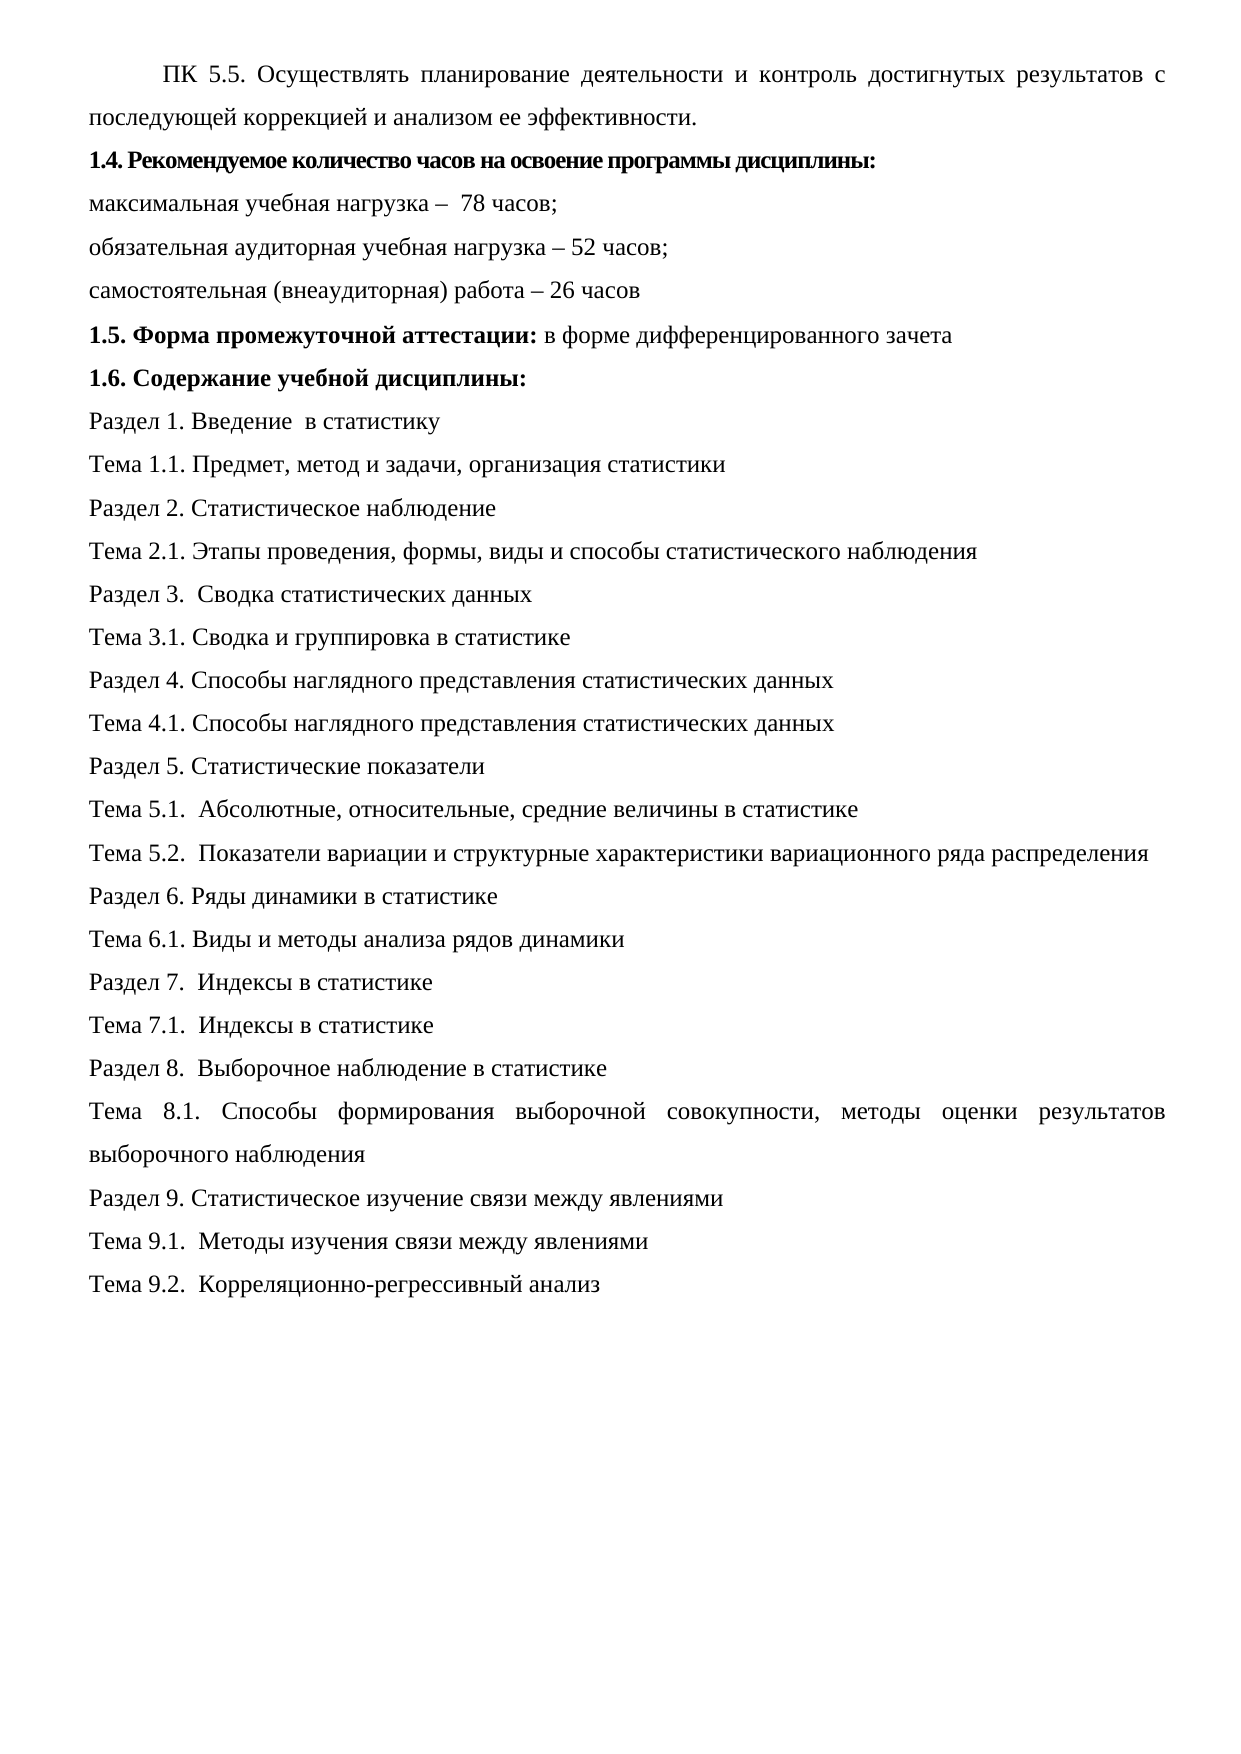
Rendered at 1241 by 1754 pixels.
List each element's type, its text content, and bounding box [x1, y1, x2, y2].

text Раздел 1. Введение в статистику [89, 406, 1167, 435]
text Тема 2.1. Этапы проведения, формы, виды и способы статистического наблюдения [89, 536, 1167, 564]
text Тема 4.1. Способы наглядного представления статистических данных [89, 708, 1167, 737]
text Раздел 6. Ряды динамики в статистике [89, 881, 1167, 909]
text Раздел 4. Способы наглядного представления статистических данных [89, 665, 1167, 694]
text Тема 5.1. Абсолютные, относительные, средние величины в статистике [89, 794, 1167, 823]
text Тема 9.1. Методы изучения связи между явлениями [89, 1226, 1167, 1254]
text Тема 5.2. Показатели вариации и структурные характеристики вариационного ряда распределения [89, 838, 1167, 866]
text 1.5. Форма промежуточной аттестации: в форме дифференцированного зачета [89, 320, 1167, 349]
text Раздел 2. Статистическое наблюдение [89, 493, 1167, 521]
text Раздел 3. Сводка статистических данных [89, 579, 1167, 608]
text Раздел 8. Выборочное наблюдение в статистике [89, 1053, 1167, 1082]
text Тема 7.1. Индексы в статистике [89, 1010, 1167, 1039]
text самостоятельная (внеаудиторная) работа – 26 часов [89, 275, 1167, 303]
text 1.4. Рекомендуемое количество часов на освоение программы дисциплины: [89, 145, 1167, 174]
text максимальная учебная нагрузка – 78 часов; [89, 188, 1167, 217]
text Тема 9.2. Корреляционно-регрессивный анализ [89, 1269, 1167, 1298]
text Раздел 5. Статистические показатели [89, 751, 1167, 780]
text Тема 8.1. Способы формирования выборочной совокупности, методы оценки результатов выборочного наблюдения [89, 1096, 1167, 1168]
text обязательная аудиторная учебная нагрузка – 52 часов; [89, 232, 1167, 260]
text Тема 1.1. Предмет, метод и задачи, организация статистики [89, 449, 1167, 478]
text Раздел 9. Статистическое изучение связи между явлениями [89, 1183, 1167, 1211]
text Тема 6.1. Виды и методы анализа рядов динамики [89, 924, 1167, 953]
text 1.6. Содержание учебной дисциплины: [89, 363, 1167, 392]
text ПК 5.5. Осуществлять планирование деятельности и контроль достигнутых результатов с последующей коррекцией и анализом ее эффективности. [89, 59, 1167, 131]
text Раздел 7. Индексы в статистике [89, 967, 1167, 996]
text Тема 3.1. Сводка и группировка в статистике [89, 622, 1167, 651]
